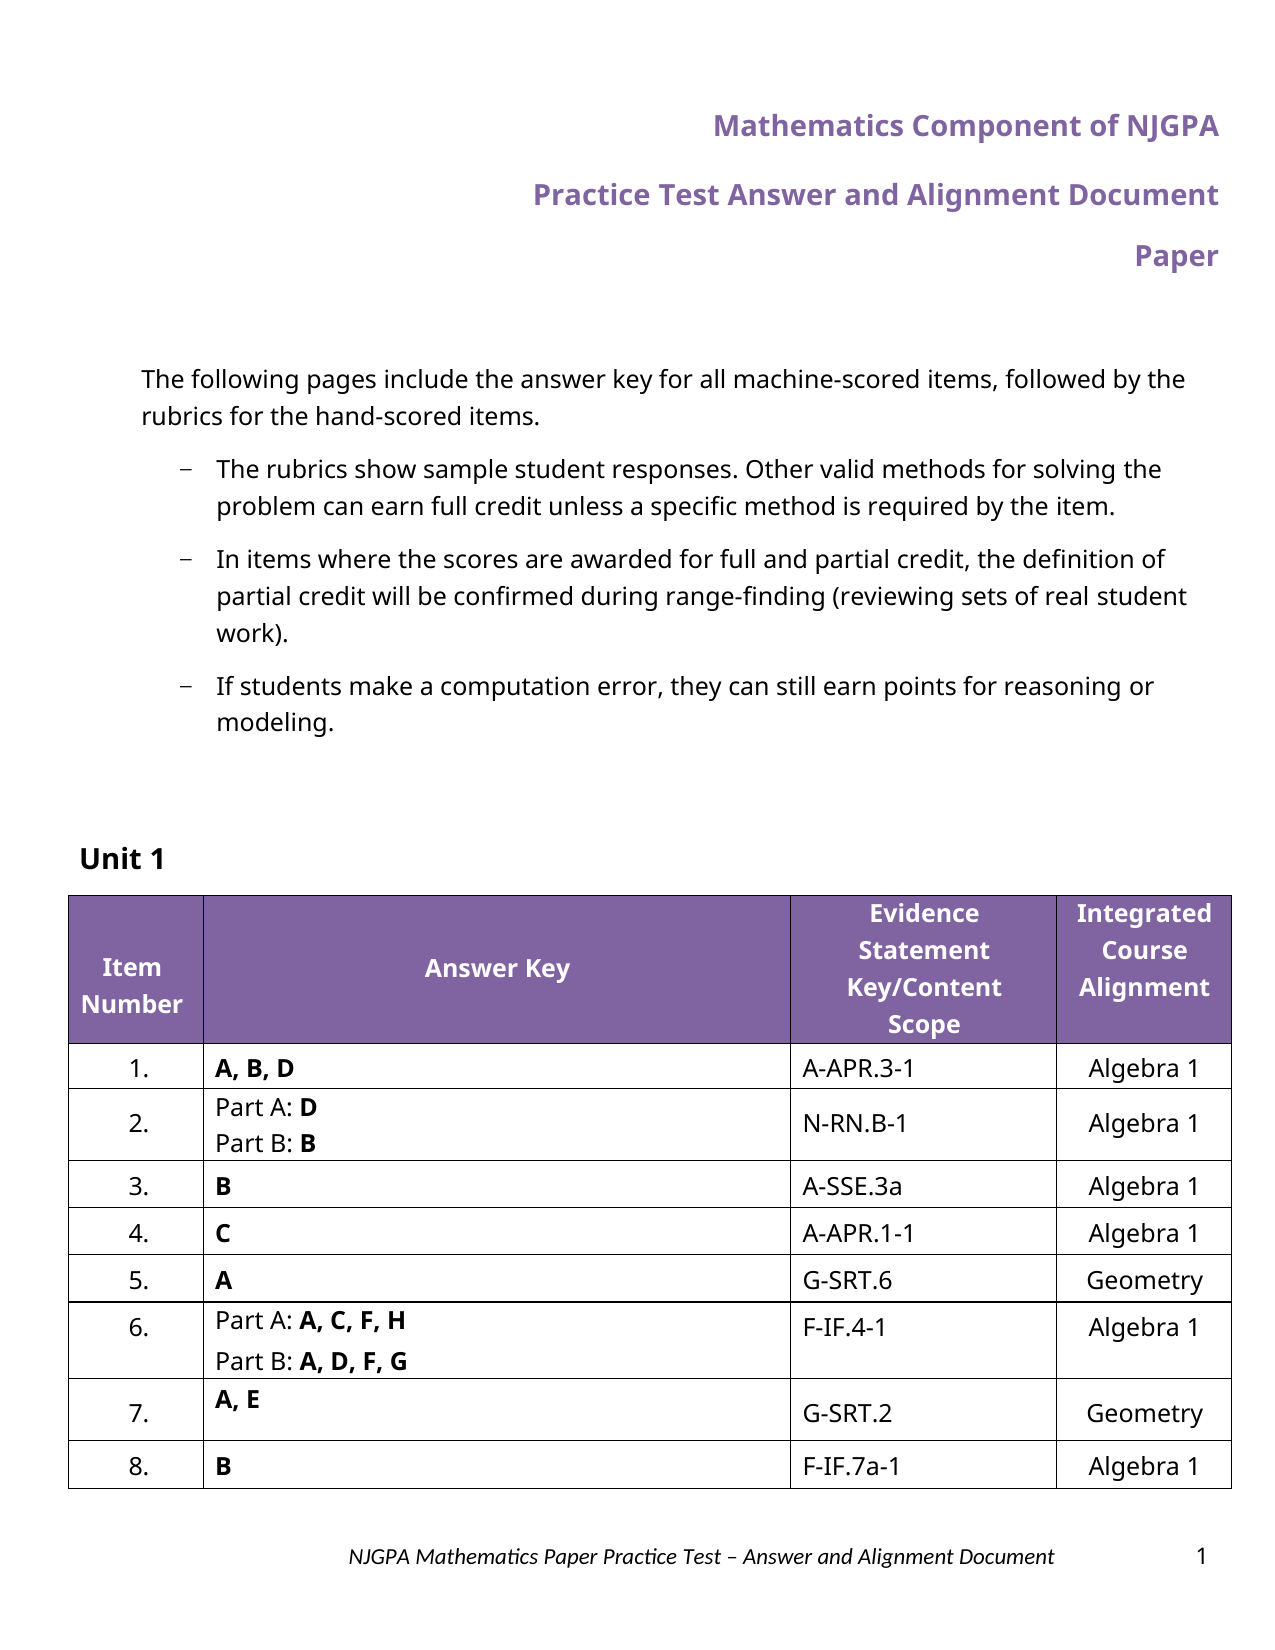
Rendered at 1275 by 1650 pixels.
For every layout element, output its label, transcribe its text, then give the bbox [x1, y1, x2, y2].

table_cell 6. [69, 1303, 203, 1378]
table_header Answer Key [204, 896, 790, 1043]
table_cell B [204, 1161, 790, 1207]
table_cell 4. [69, 1208, 203, 1254]
table_cell Part A: A, C, F, H Part B: A, D, F, G [204, 1303, 790, 1378]
table_cell Geometry [1057, 1379, 1231, 1440]
table_cell G-SRT.2 [791, 1379, 1056, 1440]
table_cell Algebra 1 [1057, 1089, 1231, 1160]
text − In items where the scores are awarded for full and partial credit, the definition of partial credit will be confirmed during range-finding (reviewing sets of real student work). [178, 542, 1207, 649]
table_cell B [204, 1441, 790, 1488]
text The following pages include the answer key for all machine-scored items, followed by the rubrics for the hand-scored items. [141, 362, 1242, 432]
table_cell 5. [69, 1255, 203, 1301]
table_cell G-SRT.6 [791, 1255, 1056, 1301]
table_cell C [204, 1208, 790, 1254]
text − The rubrics show sample student responses. Other valid methods for solving the problem can earn full credit unless a specific method is required by the item. [178, 452, 1182, 523]
table_cell 2. [69, 1089, 203, 1160]
table_cell A [204, 1255, 790, 1301]
table_cell 1. [69, 1044, 203, 1088]
table_cell Algebra 1 [1057, 1208, 1231, 1254]
table_cell 8. [69, 1441, 203, 1488]
table_cell Algebra 1 [1057, 1161, 1231, 1207]
table_cell A-APR.1-1 [791, 1208, 1056, 1254]
table_cell A, E [204, 1379, 790, 1440]
table_cell F-IF.4-1 [791, 1303, 1056, 1378]
table_cell Algebra 1 [1057, 1441, 1231, 1488]
table_cell 3. [69, 1161, 203, 1207]
text Unit 1 [79, 839, 1242, 878]
table_cell Part A: D Part B: B [204, 1089, 790, 1160]
table_cell Algebra 1 [1057, 1044, 1231, 1088]
table_cell F-IF.7a-1 [791, 1441, 1056, 1488]
subtitle Practice Test Answer and Alignment Document [281, 174, 1219, 213]
table_cell A, B, D [204, 1044, 790, 1088]
table_header Item Number [69, 896, 203, 1043]
table_cell Geometry [1057, 1255, 1231, 1301]
text Paper [56, 235, 1219, 275]
table_cell A-SSE.3a [791, 1161, 1056, 1207]
table_header Evidence Statement Key/Content Scope [791, 896, 1056, 1043]
subtitle Mathematics Component of NJGPA [206, 105, 1219, 145]
table_cell N-RN.B-1 [791, 1089, 1056, 1160]
table_cell A-APR.3-1 [791, 1044, 1056, 1088]
table_header Integrated Course Alignment [1057, 896, 1231, 1043]
table_cell 7. [69, 1379, 203, 1440]
table_cell Algebra 1 [1057, 1303, 1231, 1378]
text − If students make a computation error, they can still earn points for reasoning or modeling. [178, 668, 1193, 739]
